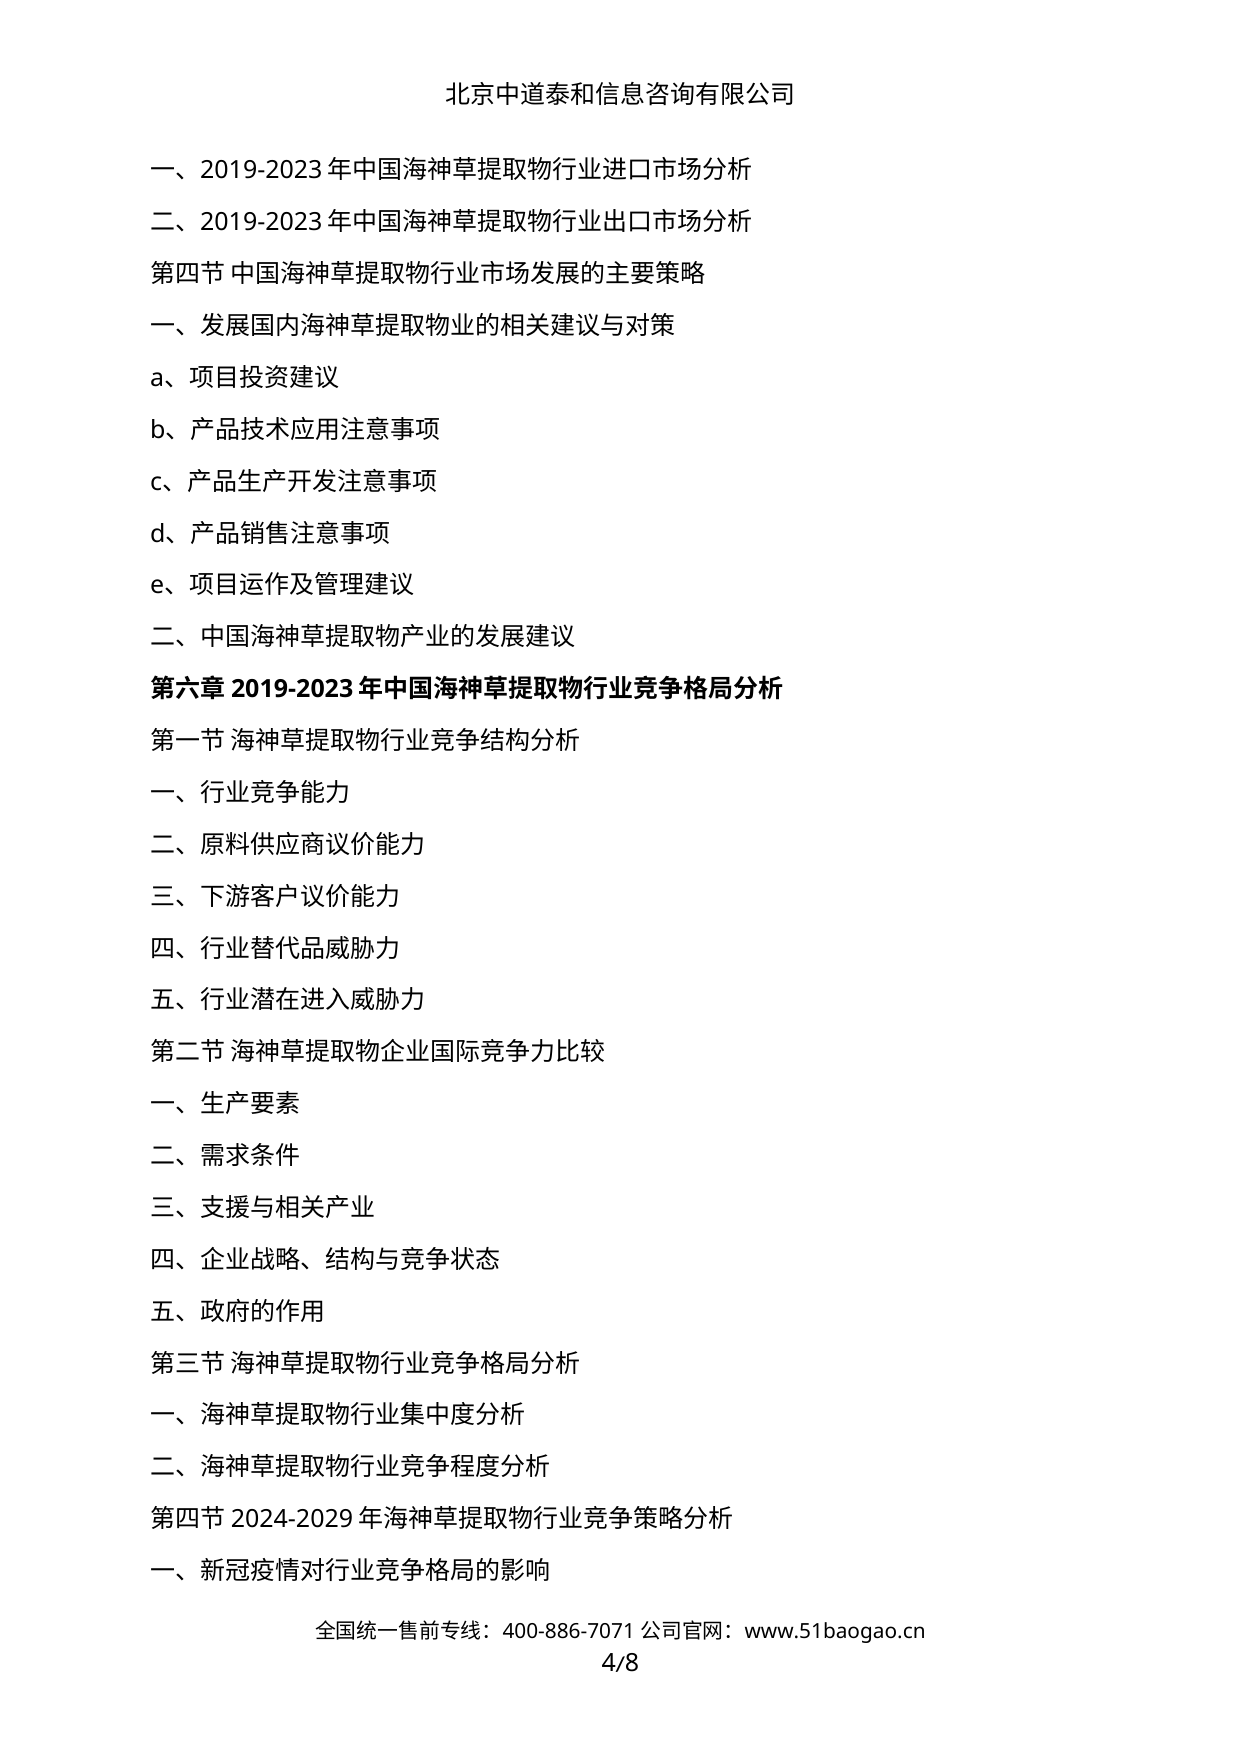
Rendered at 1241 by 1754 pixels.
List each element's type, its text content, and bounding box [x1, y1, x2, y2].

text 一、生产要素 [150, 1084, 1090, 1120]
text 第四节 2024-2029年海神草提取物行业竞争策略分析 [150, 1499, 1090, 1535]
text 二、2019-2023年中国海神草提取物行业出口市场分析 [150, 202, 1090, 238]
text 三、下游客户议价能力 [150, 876, 1090, 912]
text c、产品生产开发注意事项 [150, 461, 1090, 497]
text b、产品技术应用注意事项 [150, 409, 1090, 446]
text 第六章 2019-2023年中国海神草提取物行业竞争格局分析 [150, 669, 1090, 705]
text 一、海神草提取物行业集中度分析 [150, 1395, 1090, 1431]
text a、项目投资建议 [150, 357, 1090, 394]
text 一、发展国内海神草提取物业的相关建议与对策 [150, 306, 1090, 342]
text 一、行业竞争能力 [150, 772, 1090, 809]
text 二、中国海神草提取物产业的发展建议 [150, 617, 1090, 653]
text 一、新冠疫情对行业竞争格局的影响 [150, 1551, 1090, 1587]
text d、产品销售注意事项 [150, 513, 1090, 549]
text e、项目运作及管理建议 [150, 565, 1090, 601]
text 第三节 海神草提取物行业竞争格局分析 [150, 1343, 1090, 1379]
text 四、行业替代品威胁力 [150, 928, 1090, 964]
text 四、企业战略、结构与竞争状态 [150, 1239, 1090, 1276]
text 第四节 中国海神草提取物行业市场发展的主要策略 [150, 254, 1090, 290]
text 五、政府的作用 [150, 1291, 1090, 1327]
text 二、海神草提取物行业竞争程度分析 [150, 1447, 1090, 1483]
text 一、2019-2023年中国海神草提取物行业进口市场分析 [150, 150, 1090, 186]
text 三、支援与相关产业 [150, 1187, 1090, 1224]
text 第二节 海神草提取物企业国际竞争力比较 [150, 1032, 1090, 1068]
text 二、需求条件 [150, 1136, 1090, 1172]
text 第一节 海神草提取物行业竞争结构分析 [150, 721, 1090, 757]
text 二、原料供应商议价能力 [150, 824, 1090, 861]
text 五、行业潜在进入威胁力 [150, 980, 1090, 1016]
